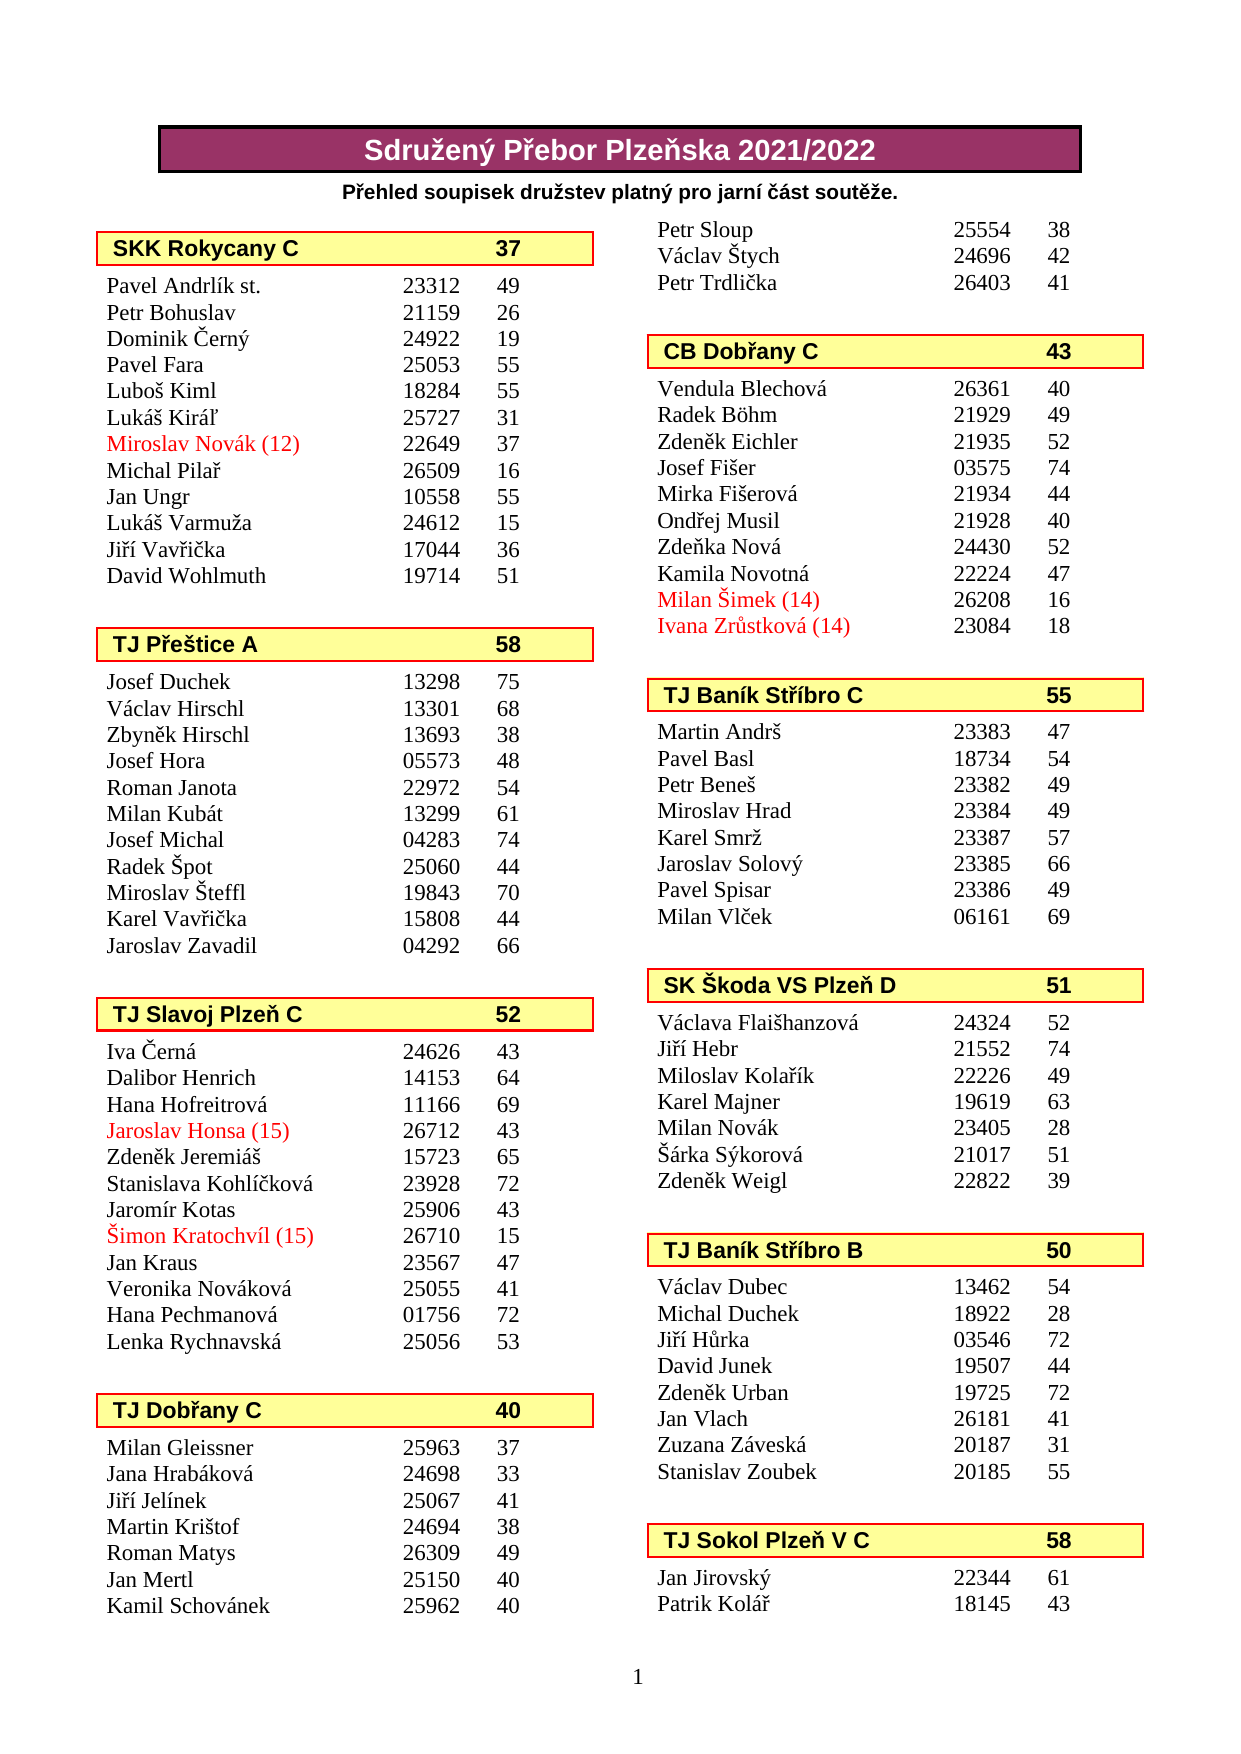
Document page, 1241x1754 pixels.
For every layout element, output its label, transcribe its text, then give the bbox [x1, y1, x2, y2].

text Zuzana Záveská 20187 31 [657, 1431, 1134, 1458]
text Václava Flaišhanzová 24324 52 [657, 1009, 1134, 1035]
text Hana Pechmanová 01756 72 [106, 1301, 583, 1328]
text Jiří Jelínek 25067 41 [106, 1487, 583, 1513]
text Václav Štych 24696 42 [657, 243, 1134, 269]
text Martin Andrš 23383 47 [657, 718, 1134, 745]
text Hana Hofreitrová 11166 69 [106, 1091, 583, 1117]
text Jan Mertl 25150 40 [106, 1566, 583, 1592]
text Ivana Zrůstková (14) 23084 18 [657, 612, 1134, 639]
text Petr Trdlička 26403 41 [657, 269, 1134, 295]
text Karel Vavřička 15808 44 [106, 905, 583, 932]
text Jiří Hůrka 03546 72 [657, 1326, 1134, 1352]
text Kamila Novotná 22224 47 [657, 559, 1134, 586]
text Milan Vlček 06161 69 [657, 903, 1134, 929]
text Michal Duchek 18922 28 [657, 1300, 1134, 1326]
text Roman Matys 26309 49 [106, 1539, 583, 1566]
text Lukáš Varmuža 24612 15 [106, 509, 583, 536]
text Šárka Sýkorová 21017 51 [657, 1141, 1134, 1167]
text Šimon Kratochvíl (15) 26710 15 [106, 1222, 583, 1249]
text Zdeněk Urban 19725 72 [657, 1379, 1134, 1405]
text Jan Jirovský 22344 61 [657, 1564, 1134, 1590]
text Michal Pilař 26509 16 [106, 457, 583, 483]
text Jiří Hebr 21552 74 [657, 1035, 1134, 1062]
text Zdeněk Eichler 21935 52 [657, 428, 1134, 454]
text CB Dobřany C 43 [649, 336, 1142, 367]
text SK Škoda VS Plzeň D 51 [649, 970, 1142, 1001]
text Patrik Kolář 18145 43 [657, 1590, 1134, 1617]
text Luboš Kiml 18284 55 [106, 378, 583, 404]
text Jan Ungr 10558 55 [106, 483, 583, 509]
text Dominik Černý 24922 19 [106, 325, 583, 351]
text Josef Fišer 03575 74 [657, 454, 1134, 481]
text Milan Novák 23405 28 [657, 1114, 1134, 1141]
text Miroslav Novák (12) 22649 37 [106, 430, 583, 457]
text Jan Kraus 23567 47 [106, 1249, 583, 1275]
text Josef Hora 05573 48 [106, 747, 583, 774]
text Miroslav Šteffl 19843 70 [106, 879, 583, 905]
text Přehled soupisek družstev platný pro jarní část soutěže. [106, 180, 1134, 204]
text Petr Sloup 25554 38 [657, 216, 1134, 243]
text Jan Vlach 26181 41 [657, 1405, 1134, 1431]
text Petr Beneš 23382 49 [657, 771, 1134, 797]
text Stanislav Zoubek 20185 55 [657, 1458, 1134, 1484]
text Petr Bohuslav 21159 26 [106, 298, 583, 325]
text Jaroslav Zavadil 04292 66 [106, 932, 583, 958]
text Karel Smrž 23387 57 [657, 824, 1134, 850]
text TJ Baník Stříbro B 50 [649, 1235, 1142, 1265]
text Ondřej Musil 21928 40 [657, 507, 1134, 533]
text Radek Böhm 21929 49 [657, 401, 1134, 428]
text Martin Krištof 24694 38 [106, 1513, 583, 1539]
text Iva Černá 24626 43 [106, 1038, 583, 1064]
text Zdeňka Nová 24430 52 [657, 533, 1134, 559]
text TJ Sokol Plzeň V C 58 [649, 1525, 1142, 1556]
text Vendula Blechová 26361 40 [657, 375, 1134, 401]
text David Wohlmuth 19714 51 [106, 562, 583, 588]
text Roman Janota 22972 54 [106, 774, 583, 800]
text TJ Slavoj Plzeň C 52 [98, 999, 592, 1029]
text Dalibor Henrich 14153 64 [106, 1064, 583, 1091]
text Zdeněk Jeremiáš 15723 65 [106, 1143, 583, 1170]
text Jaromír Kotas 25906 43 [106, 1196, 583, 1222]
text Radek Špot 25060 44 [106, 853, 583, 879]
text SKK Rokycany C 37 [98, 233, 592, 264]
text Jiří Vavřička 17044 36 [106, 536, 583, 562]
text Lukáš Kiráľ 25727 31 [106, 404, 583, 430]
text Zbyněk Hirschl 13693 38 [106, 721, 583, 747]
text Pavel Spisar 23386 49 [657, 877, 1134, 903]
text Zdeněk Weigl 22822 39 [657, 1167, 1134, 1193]
text Václav Hirschl 13301 68 [106, 694, 583, 721]
text Miroslav Hrad 23384 49 [657, 797, 1134, 824]
text Pavel Fara 25053 55 [106, 351, 583, 378]
text Jaroslav Solový 23385 66 [657, 850, 1134, 877]
text Stanislava Kohlíčková 23928 72 [106, 1170, 583, 1196]
text TJ Přeštice A 58 [98, 629, 592, 660]
text Veronika Nováková 25055 41 [106, 1275, 583, 1301]
text Milan Šimek (14) 26208 16 [657, 586, 1134, 612]
subtitle Sdružený Přebor Plzeňska 2021/2022 [161, 129, 1079, 170]
text Lenka Rychnavská 25056 53 [106, 1328, 583, 1354]
text Pavel Basl 18734 54 [657, 745, 1134, 771]
text Miloslav Kolařík 22226 49 [657, 1062, 1134, 1088]
text Karel Majner 19619 63 [657, 1088, 1134, 1114]
text TJ Dobřany C 40 [98, 1395, 592, 1426]
text Václav Dubec 13462 54 [657, 1273, 1134, 1300]
text Josef Duchek 13298 75 [106, 668, 583, 694]
text Jana Hrabáková 24698 33 [106, 1460, 583, 1487]
text David Junek 19507 44 [657, 1352, 1134, 1379]
text TJ Baník Stříbro C 55 [649, 680, 1142, 710]
text Mirka Fišerová 21934 44 [657, 481, 1134, 507]
text Josef Michal 04283 74 [106, 826, 583, 853]
text Milan Kubát 13299 61 [106, 800, 583, 826]
text Pavel Andrlík st. 23312 49 [106, 272, 583, 298]
text Milan Gleissner 25963 37 [106, 1434, 583, 1460]
text Jaroslav Honsa (15) 26712 43 [106, 1117, 583, 1143]
text Kamil Schovánek 25962 40 [106, 1592, 583, 1618]
